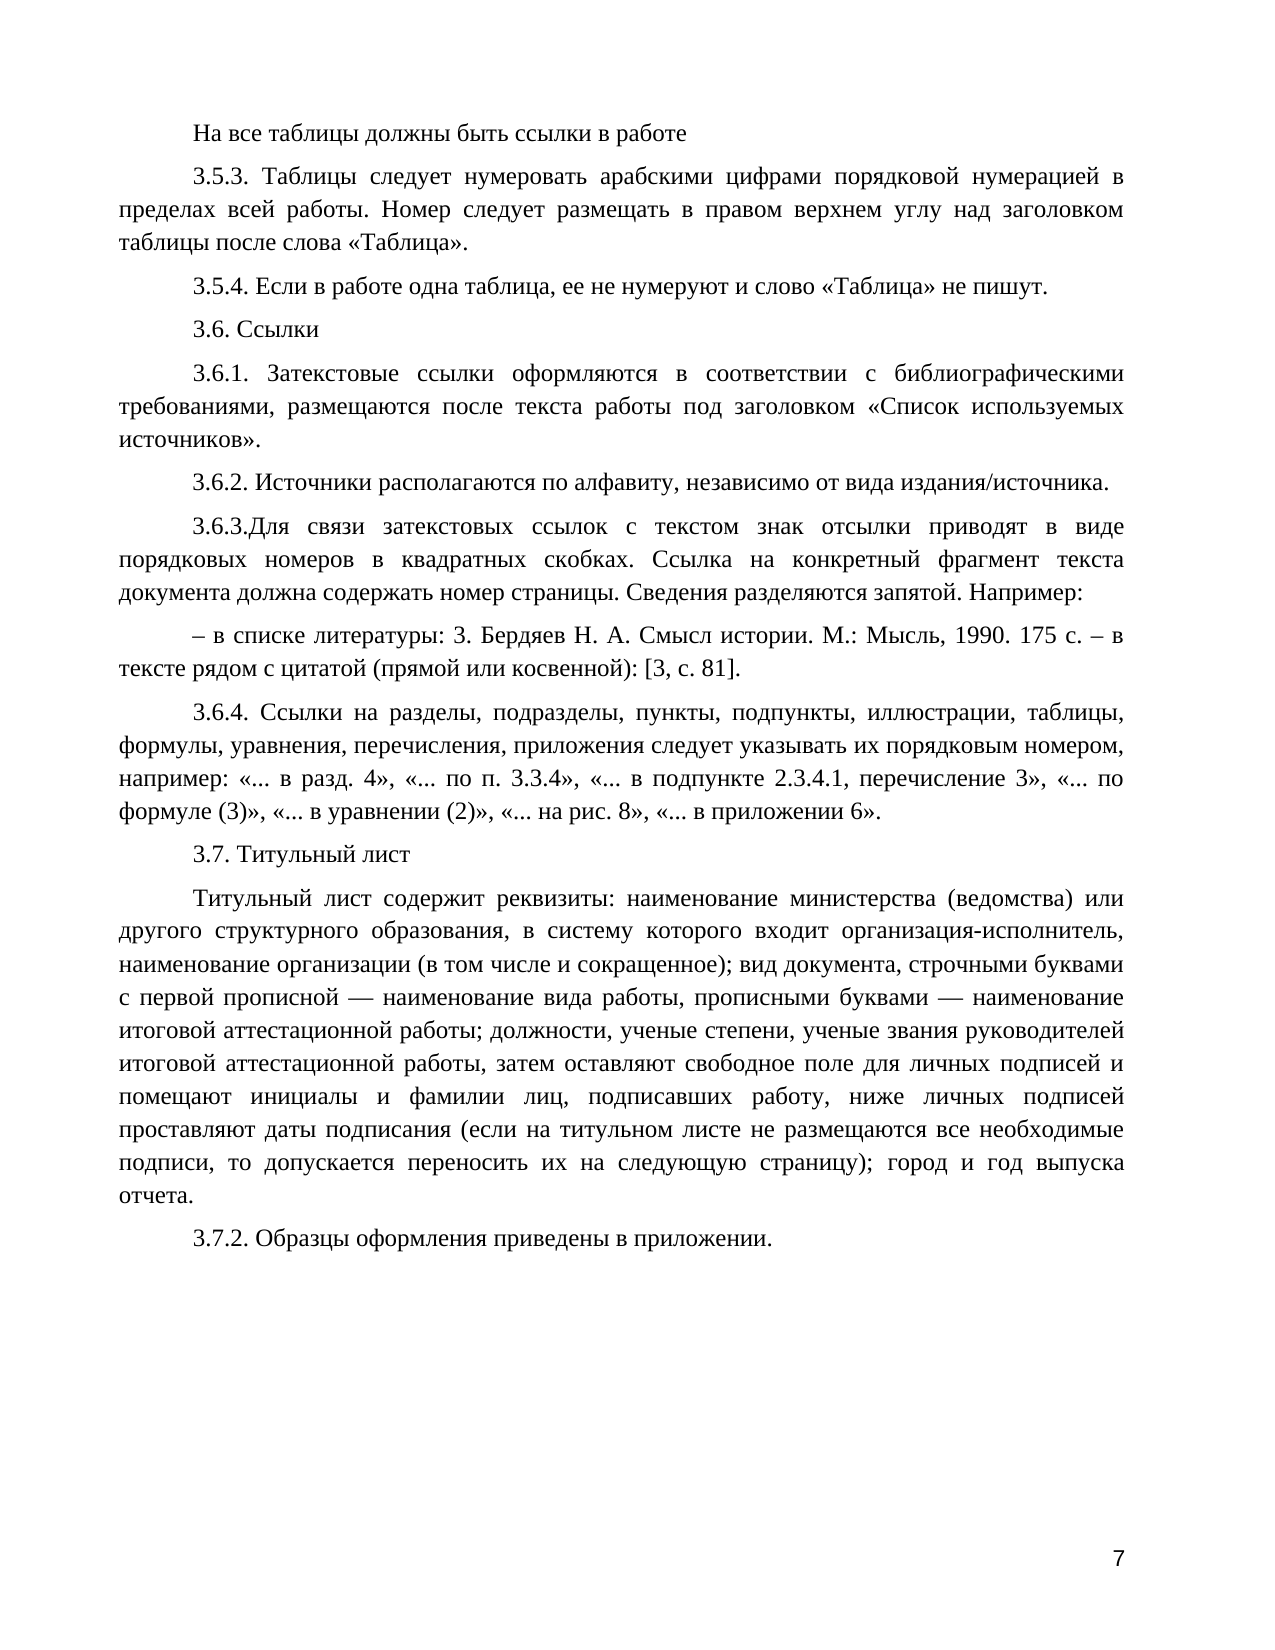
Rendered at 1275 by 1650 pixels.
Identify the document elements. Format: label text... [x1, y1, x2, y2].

text 3.6.2. Источники располагаются по алфавиту, независимо от вида издания/источника. [119, 467, 1125, 496]
text 3.7.2. Образцы оформления приведены в приложении. [119, 1223, 1125, 1252]
text – в списке литературы: 3. Бердяев Н. А. Смысл истории. М.: Мысль, 1990. 175 с. – в тексте рядом с цитатой (прямой или косвенной): [3, с. 81]. [119, 620, 1125, 682]
text На все таблицы должны быть ссылки в работе [119, 118, 1125, 147]
text 3.6.3.Для связи затекстовых ссылок с текстом знак отсылки приводят в виде порядковых номеров в квадратных скобках. Ссылка на конкретный фрагмент текста документа должна содержать номер страницы. Сведения разделяются запятой. Например: [119, 511, 1125, 606]
text 3.6.4. Ссылки на разделы, подразделы, пункты, подпункты, иллюстрации, таблицы, формулы, уравнения, перечисления, приложения следует указывать их порядковым номером, например: «... в разд. 4», «... по п. 3.3.4», «... в подпункте 2.3.4.1, перечисление 3», «... по формуле (3)», «... в уравнении (2)», «... на рис. 8», «... в приложении 6». [119, 697, 1125, 824]
text Титульный лист содержит реквизиты: наименование министерства (ведомства) или другого структурного образования, в систему которого входит организация-исполнитель, наименование организации (в том числе и сокращенное); вид документа, строчными буквами с первой прописной — наименование вида работы, прописными буквами — наименование итоговой аттестационной работы; должности, ученые степени, ученые звания руководителей итоговой аттестационной работы, затем оставляют свободное поле для личных подписей и помещают инициалы и фамилии лиц, подписавших работу, ниже личных подписей проставляют даты подписания (если на титульном листе не размещаются все необходимые подписи, то допускается переносить их на следующую страницу); город и год выпуска отчета. [119, 883, 1125, 1208]
text 3.6. Ссылки [119, 314, 1125, 343]
text 3.6.1. Затекстовые ссылки оформляются в соответствии с библиографическими требованиями, размещаются после текста работы под заголовком «Список используемых источников». [119, 358, 1125, 453]
text 3.5.3. Таблицы следует нумеровать арабскими цифрами порядковой нумерацией в пределах всей работы. Номер следует размещать в правом верхнем углу над заголовком таблицы после слова «Таблица». [119, 161, 1125, 256]
text 3.7. Титульный лист [119, 839, 1125, 868]
text 3.5.4. Если в работе одна таблица, ее не нумеруют и слово «Таблица» не пишут. [119, 271, 1125, 300]
